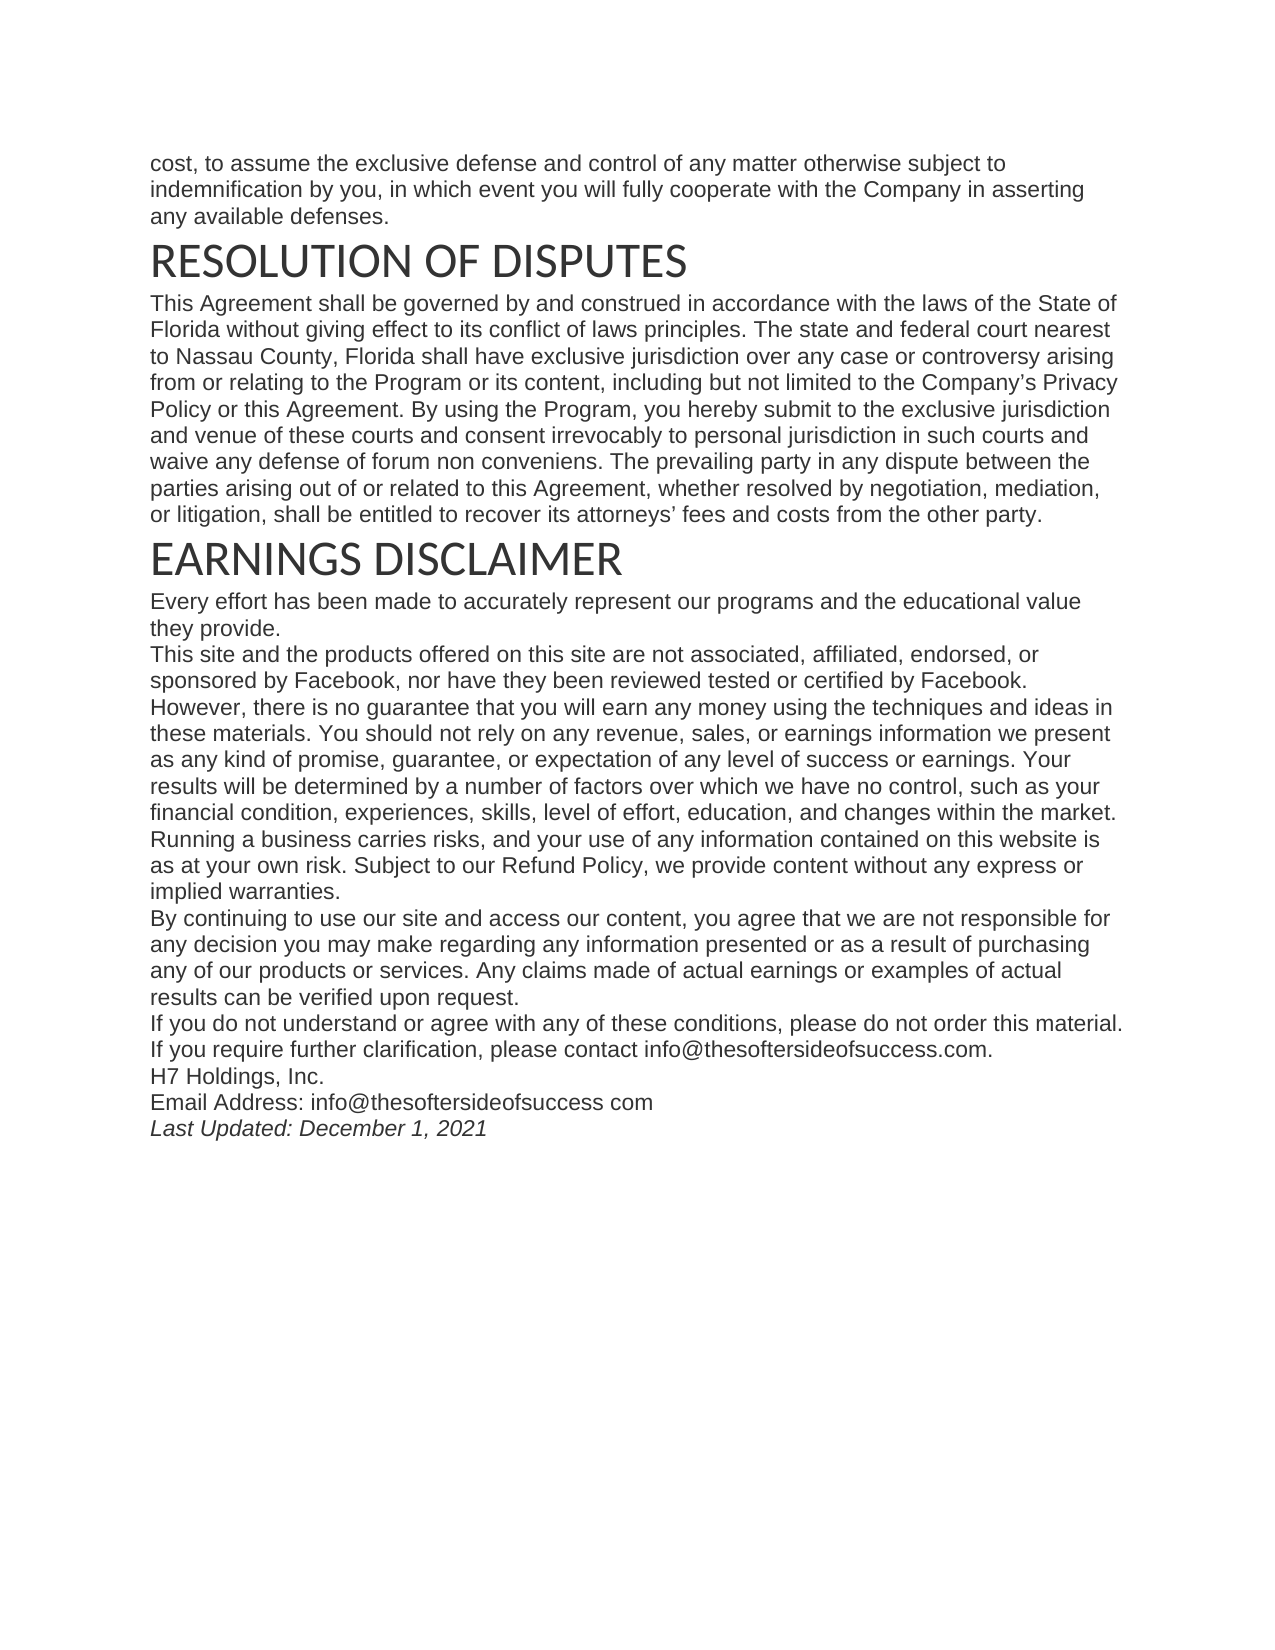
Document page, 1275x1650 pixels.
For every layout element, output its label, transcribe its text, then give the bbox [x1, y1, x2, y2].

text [150, 150, 1125, 229]
text This site and the products offered on this site are not associated, affiliated, endorsed, or sponsored by Facebook, nor have they been reviewed tested or certified by Facebook. [150, 641, 1125, 694]
text By continuing to use our site and access our content, you agree that we are not responsible for any decision you may make regarding any information presented or as a result of purchasing any of our products or services. Any claims made of actual earnings or examples of actual results can be verified upon request. [150, 904, 1125, 1010]
text This Agreement shall be governed by and construed in accordance with the laws of the State of Florida without giving effect to its conflict of laws principles. The state and federal court nearest to Nassau County, Florida shall have exclusive jurisdiction over any case or controversy arising from or relating to the Program or its content, including but not limited to the Company’s Privacy Policy or this Agreement. By using the Program, you hereby submit to the exclusive jurisdiction and venue of these courts and consent irrevocably to personal jurisdiction in such courts and waive any defense of forum non conveniens. The prevailing party in any dispute between the parties arising out of or related to this Agreement, whether resolved by negotiation, mediation, or litigation, shall be entitled to recover its attorneys’ fees and costs from the other party. [150, 290, 1125, 527]
text If you do not understand or agree with any of these conditions, please do not order this material. If you require further clarification, please contact info@thesoftersideofsuccess.com. [150, 1010, 1125, 1063]
text RESOLUTION OF DISPUTES [150, 229, 1125, 290]
text However, there is no guarantee that you will earn any money using the techniques and ideas in these materials. You should not rely on any revenue, sales, or earnings information we present as any kind of promise, guarantee, or expectation of any level of success or earnings. Your results will be determined by a number of factors over which we have no control, such as your financial condition, experiences, skills, level of effort, education, and changes within the market. Running a business carries risks, and your use of any information contained on this website is as at your own risk. Subject to our Refund Policy, we provide content without any express or implied warranties. [150, 694, 1125, 904]
text EARNINGS DISCLAIMER [150, 527, 1125, 588]
text H7 Holdings, Inc. [150, 1063, 1125, 1089]
text Last Updated: December 1, 2021 [150, 1115, 1125, 1142]
text Email Address: info@thesoftersideofsuccess com [150, 1089, 1125, 1115]
text Every effort has been made to accurately represent our programs and the educational value they provide. [150, 588, 1125, 641]
